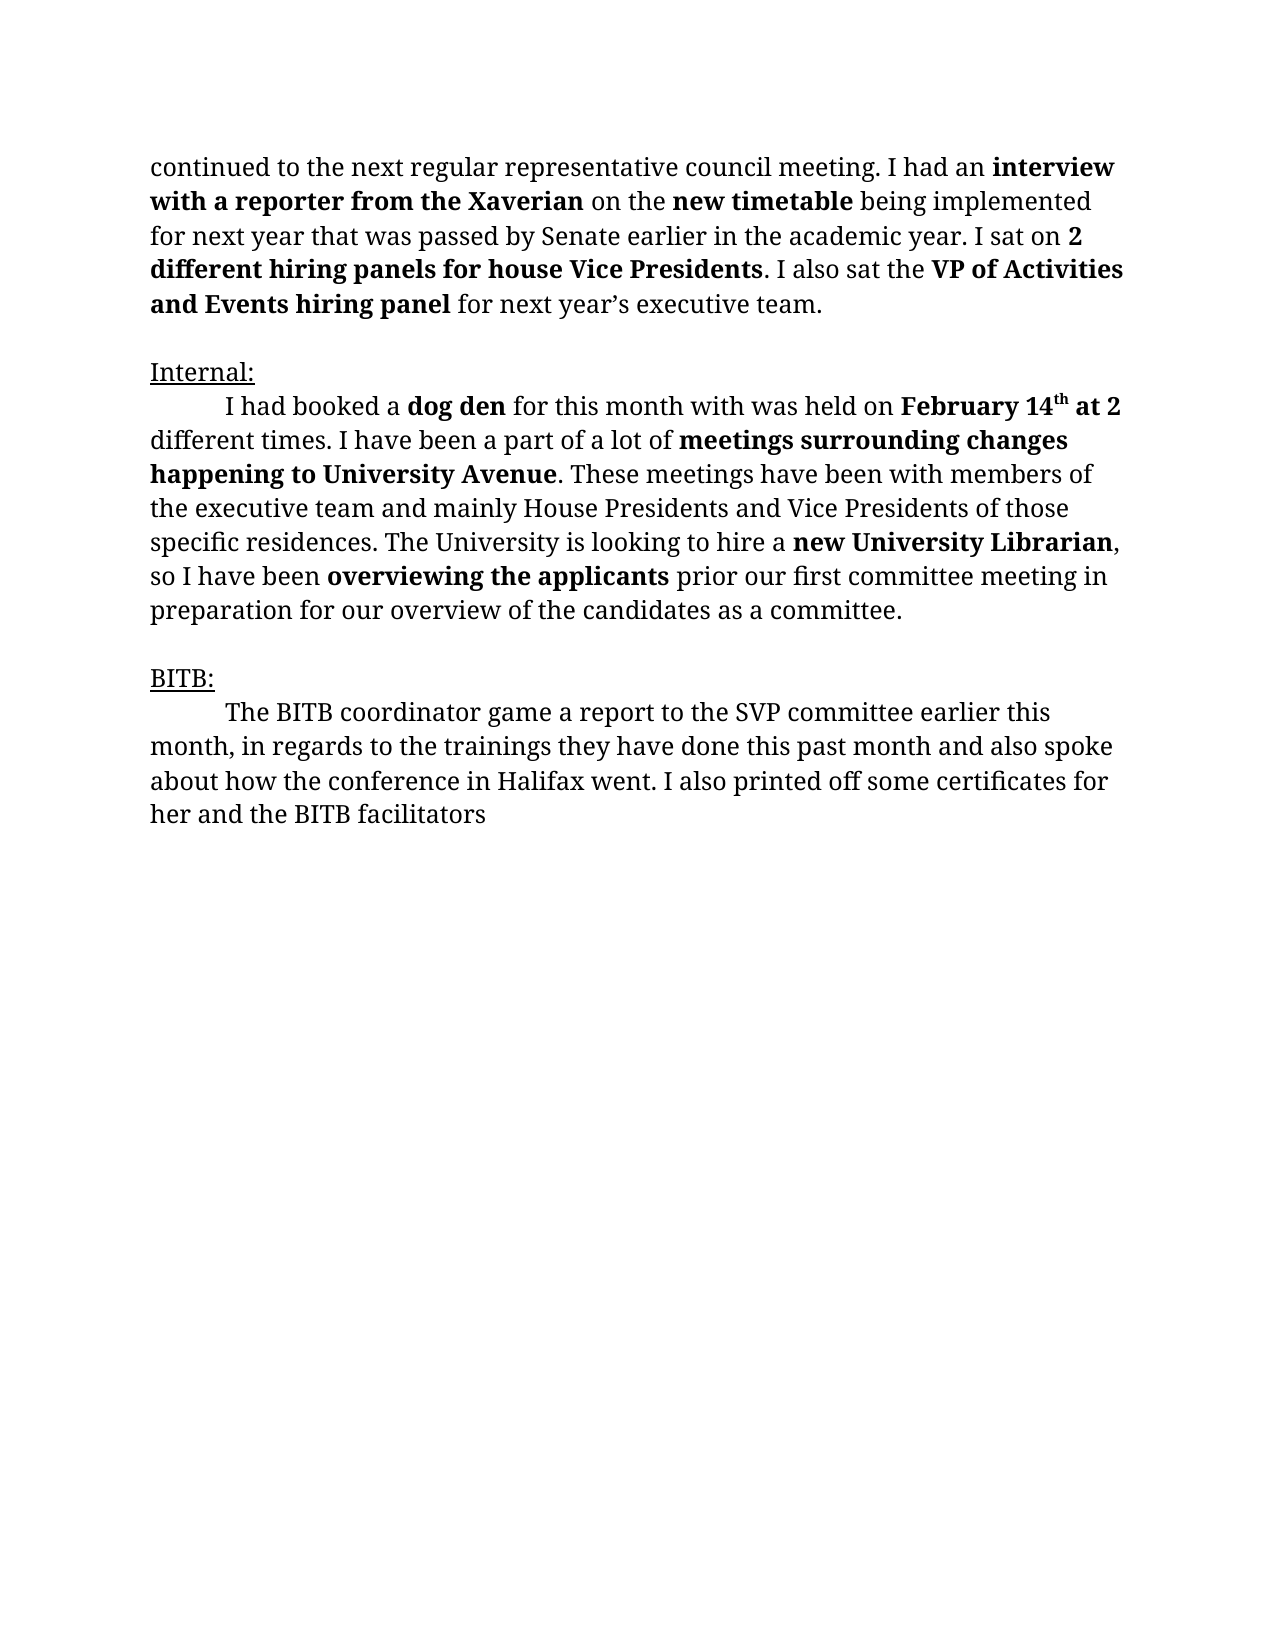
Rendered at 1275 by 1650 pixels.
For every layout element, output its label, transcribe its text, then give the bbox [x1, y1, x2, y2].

text Internal: [150, 354, 1125, 388]
text BITB: [150, 661, 1125, 695]
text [150, 150, 1125, 320]
text The BITB coordinator game a report to the SVP committee earlier this month, in regards to the trainings they have done this past month and also spoke about how the conference in Halifax went. I also printed off some certificates for her and the BITB facilitators [150, 695, 1125, 831]
text I had booked a dog den for this month with was held on February 14th at 2 different times. I have been a part of a lot of meetings surrounding changes happening to University Avenue. These meetings have been with members of the executive team and mainly House Presidents and Vice Presidents of those specific residences. The University is looking to hire a new University Librarian, so I have been overviewing the applicants prior our first committee meeting in preparation for our overview of the candidates as a committee. [150, 388, 1125, 627]
